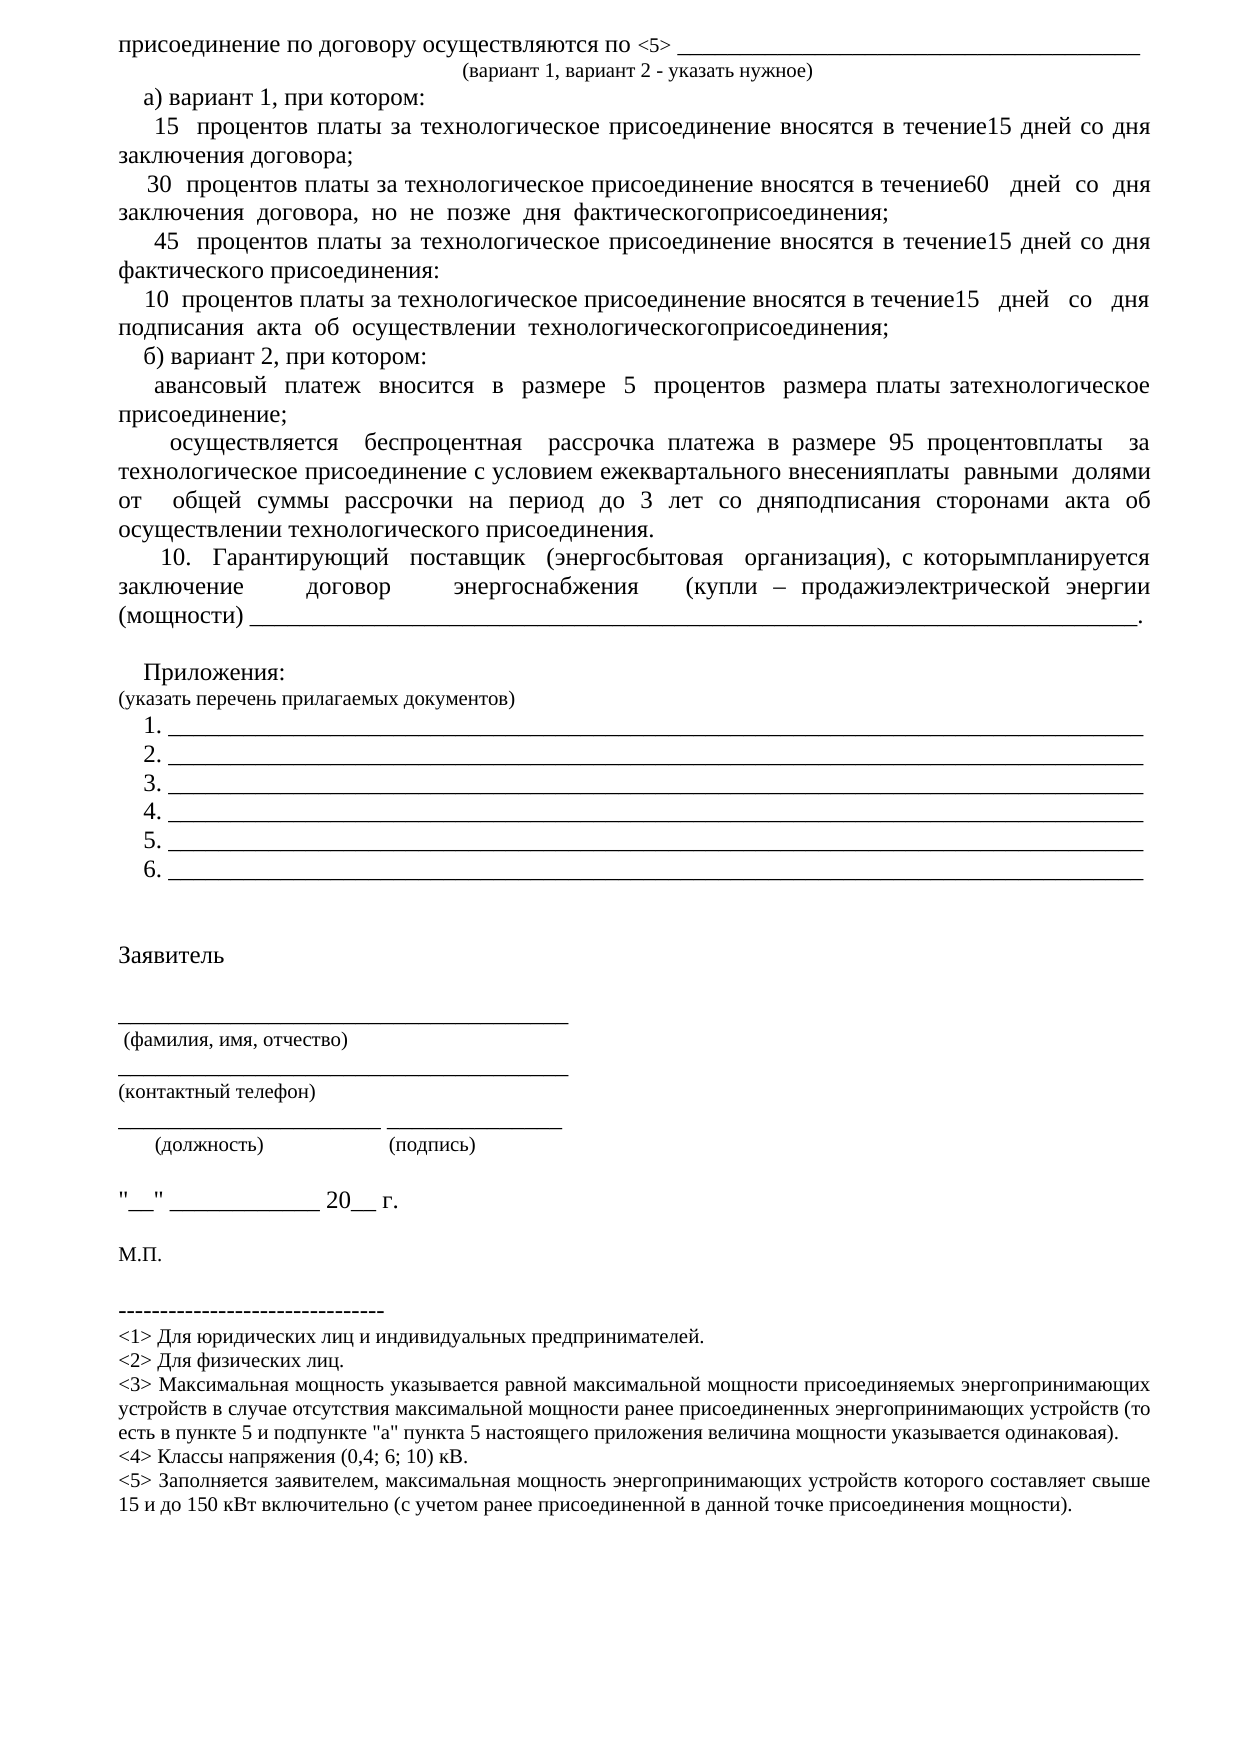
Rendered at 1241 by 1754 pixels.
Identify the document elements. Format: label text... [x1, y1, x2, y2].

text 15 процентов платы за технологическое присоединение вносятся в течение15 дней со дня заключения договора; [118, 111, 1152, 169]
text <2> Для физических лиц. [118, 1348, 1152, 1372]
text 45 процентов платы за технологическое присоединение вносятся в течение15 дней со дня фактического присоединения: [118, 226, 1152, 284]
text (фамилия, имя, отчество) [118, 1026, 1152, 1051]
text осуществляется беспроцентная рассрочка платежа в размере 95 процентовплаты за технологическое присоединение с условием ежеквартального внесенияплаты равными долями от общей суммы рассрочки на период до 3 лет со дняподписания сторонами акта об осуществлении технологического присоединения. [118, 427, 1152, 542]
text _____________________ ______________ [118, 1103, 1152, 1132]
text <4> Классы напряжения (0,4; 6; 10) кВ. [118, 1444, 1152, 1468]
text (контактный телефон) [118, 1079, 1152, 1103]
text 10. Гарантирующий поставщик (энергосбытовая организация), с которымпланируется заключение договор энергоснабжения (купли – продажиэлектрической энергии (мощности) _______________________________________________________________________. [118, 542, 1152, 629]
text (указать перечень прилагаемых документов) [118, 686, 1152, 710]
text <1> Для юридических лиц и индивидуальных предпринимателей. [118, 1324, 1152, 1348]
text -------------------------------- [118, 1295, 1152, 1324]
text (вариант 1, вариант 2 - указать нужное) [118, 58, 1152, 82]
text (должность) (подпись) [118, 1132, 1152, 1156]
text б) вариант 2, при котором: [118, 341, 1152, 370]
text "__" ____________ 20__ г. [118, 1185, 1152, 1214]
text <3> Максимальная мощность указывается равной максимальной мощности присоединяемых энергопринимающих устройств в случае отсутствия максимальной мощности ранее присоединенных энергопринимающих устройств (то есть в пункте 5 и подпункте "а" пункта 5 настоящего приложения величина мощности указывается одинаковая). [118, 1372, 1152, 1444]
text 6. ______________________________________________________________________________ [118, 854, 1152, 883]
text Приложения: [118, 657, 1152, 686]
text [118, 29, 1152, 58]
text М.П. [118, 1242, 1152, 1266]
text 2. ______________________________________________________________________________ [118, 739, 1152, 768]
text 30 процентов платы за технологическое присоединение вносятся в течение60 дней со дня заключения договора, но не позже дня фактическогоприсоединения; [118, 169, 1152, 226]
text 4. ______________________________________________________________________________ [118, 796, 1152, 825]
text <5> Заполняется заявителем, максимальная мощность энергопринимающих устройств которого составляет свыше 15 и до 150 кВт включительно (с учетом ранее присоединенной в данной точке присоединения мощности). [118, 1468, 1152, 1516]
text ____________________________________ [118, 1051, 1152, 1079]
text ____________________________________ [118, 998, 1152, 1026]
text 3. ______________________________________________________________________________ [118, 768, 1152, 796]
text а) вариант 1, при котором: [118, 82, 1152, 111]
text авансовый платеж вносится в размере 5 процентов размера платы затехнологическое присоединение; [118, 370, 1152, 427]
text Заявитель [118, 940, 1152, 969]
text 10 процентов платы за технологическое присоединение вносятся в течение15 дней со дня подписания акта об осуществлении технологическогоприсоединения; [118, 284, 1152, 341]
text 1. ______________________________________________________________________________ [118, 710, 1152, 739]
text 5. ______________________________________________________________________________ [118, 825, 1152, 854]
